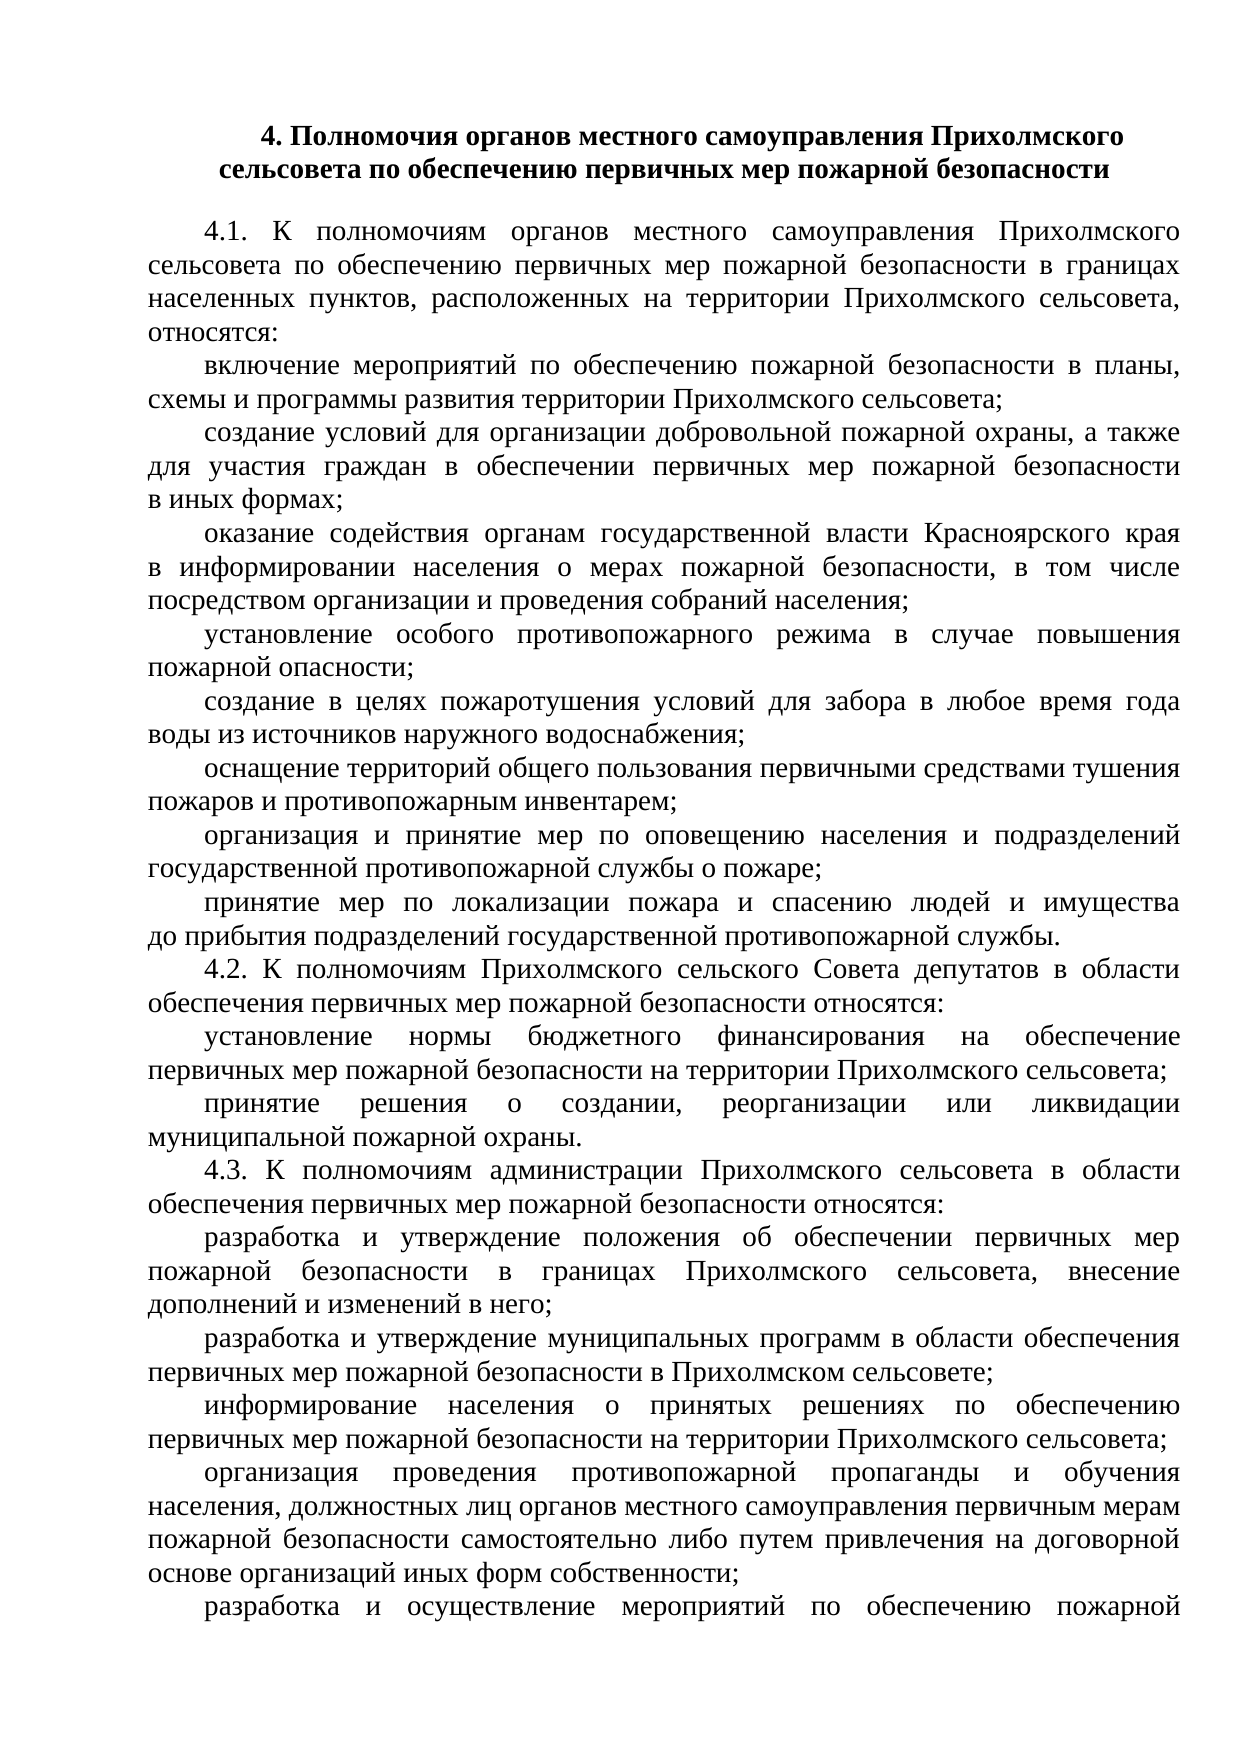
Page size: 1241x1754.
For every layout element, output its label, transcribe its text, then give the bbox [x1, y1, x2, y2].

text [148, 1588, 1181, 1622]
text организация и принятие мер по оповещению населения и подразделений государственной противопожарной службы о пожаре; [148, 817, 1181, 884]
text принятие решения о создании, реорганизации или ликвидации муниципальной пожарной охраны. [148, 1085, 1181, 1152]
text оснащение территорий общего пользования первичными средствами тушения пожаров и противопожарным инвентарем; [148, 750, 1181, 817]
text разработка и утверждение положения об обеспечении первичных мер пожарной безопасности в границах Прихолмского сельсовета, внесение дополнений и изменений в него; [148, 1219, 1181, 1320]
text 4.3. К полномочиям администрации Прихолмского сельсовета в области обеспечения первичных мер пожарной безопасности относятся: [148, 1152, 1181, 1219]
text информирование населения о принятых решениях по обеспечению первичных мер пожарной безопасности на территории Прихолмского сельсовета; [148, 1387, 1181, 1454]
text включение мероприятий по обеспечению пожарной безопасности в планы, схемы и программы развития территории Прихолмского сельсовета; [148, 347, 1181, 414]
text установление особого противопожарного режима в случае повышения пожарной опасности; [148, 616, 1181, 683]
text 4.1. К полномочиям органов местного самоуправления Прихолмского сельсовета по обеспечению первичных мер пожарной безопасности в границах населенных пунктов, расположенных на территории Прихолмского сельсовета, относятся: [148, 213, 1181, 347]
text оказание содействия органам государственной власти Красноярского края в информировании населения о мерах пожарной безопасности, в том числе посредством организации и проведения собраний населения; [148, 515, 1181, 616]
text 4. Полномочия органов местного самоуправления Прихолмского сельсовета по обеспечению первичных мер пожарной безопасности [148, 118, 1181, 185]
text разработка и утверждение муниципальных программ в области обеспечения первичных мер пожарной безопасности в Прихолмском сельсовете; [148, 1320, 1181, 1387]
text установление нормы бюджетного финансирования на обеспечение первичных мер пожарной безопасности на территории Прихолмского сельсовета; [148, 1018, 1181, 1085]
text принятие мер по локализации пожара и спасению людей и имущества до прибытия подразделений государственной противопожарной службы. [148, 884, 1181, 951]
text создание условий для организации добровольной пожарной охраны, а также для участия граждан в обеспечении первичных мер пожарной безопасности в иных формах; [148, 414, 1181, 515]
text 4.2. К полномочиям Прихолмского сельского Совета депутатов в области обеспечения первичных мер пожарной безопасности относятся: [148, 951, 1181, 1018]
text создание в целях пожаротушения условий для забора в любое время года воды из источников наружного водоснабжения; [148, 683, 1181, 750]
text организация проведения противопожарной пропаганды и обучения населения, должностных лиц органов местного самоуправления первичным мерам пожарной безопасности самостоятельно либо путем привлечения на договорной основе организаций иных форм собственности; [148, 1454, 1181, 1588]
